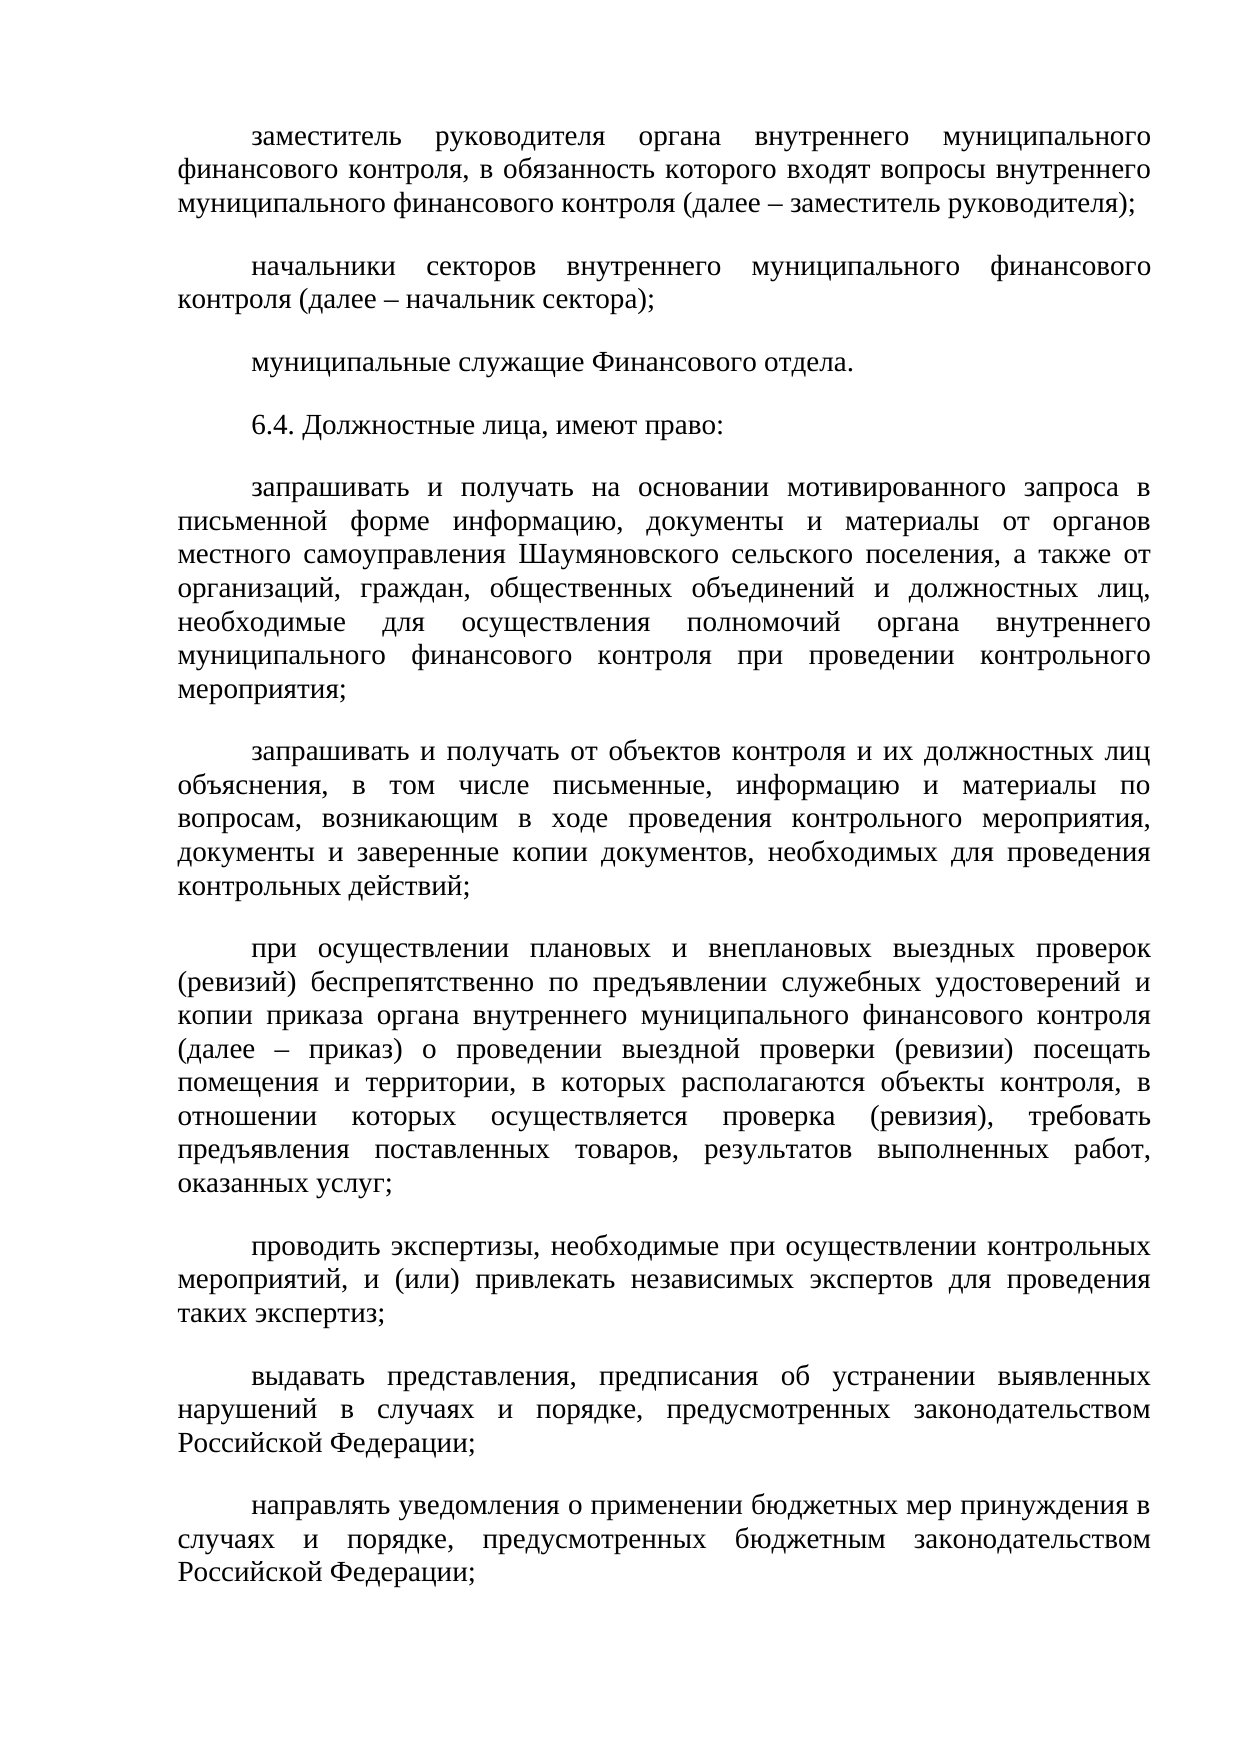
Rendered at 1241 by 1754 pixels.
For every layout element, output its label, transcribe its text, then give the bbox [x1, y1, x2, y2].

text выдавать представления, предписания об устранении выявленных нарушений в случаях и порядке, предусмотренных законодательством Российской Федерации; [177, 1358, 1152, 1458]
text проводить экспертизы, необходимые при осуществлении контрольных мероприятий, и (или) привлекать независимых экспертов для проведения таких экспертиз; [177, 1228, 1152, 1328]
text начальники секторов внутреннего муниципального финансового контроля (далее – начальник сектора); [177, 248, 1152, 315]
text запрашивать и получать от объектов контроля и их должностных лиц объяснения, в том числе письменные, информацию и материалы по вопросам, возникающим в ходе проведения контрольного мероприятия, документы и заверенные копии документов, необходимых для проведения контрольных действий; [177, 733, 1152, 901]
text направлять уведомления о применении бюджетных мер принуждения в случаях и порядке, предусмотренных бюджетным законодательством Российской Федерации; [177, 1487, 1152, 1588]
text 6.4. Должностные лица, имеют право: [177, 407, 1152, 440]
text запрашивать и получать на основании мотивированного запроса в письменной форме информацию, документы и материалы от органов местного самоуправления Шаумяновского сельского поселения, а также от организаций, граждан, общественных объединений и должностных лиц, необходимые для осуществления полномочий органа внутреннего муниципального финансового контроля при проведении контрольного мероприятия; [177, 469, 1152, 704]
text заместитель руководителя органа внутреннего муниципального финансового контроля, в обязанность которого входят вопросы внутреннего муниципального финансового контроля (далее – заместитель руководителя); [177, 118, 1152, 219]
text муниципальные служащие Финансового отдела. [177, 344, 1152, 378]
text при осуществлении плановых и внеплановых выездных проверок (ревизий) беспрепятственно по предъявлении служебных удостоверений и копии приказа органа внутреннего муниципального финансового контроля (далее – приказ) о проведении выездной проверки (ревизии) посещать помещения и территории, в которых располагаются объекты контроля, в отношении которых осуществляется проверка (ревизия), требовать предъявления поставленных товаров, результатов выполненных работ, оказанных услуг; [177, 930, 1152, 1199]
